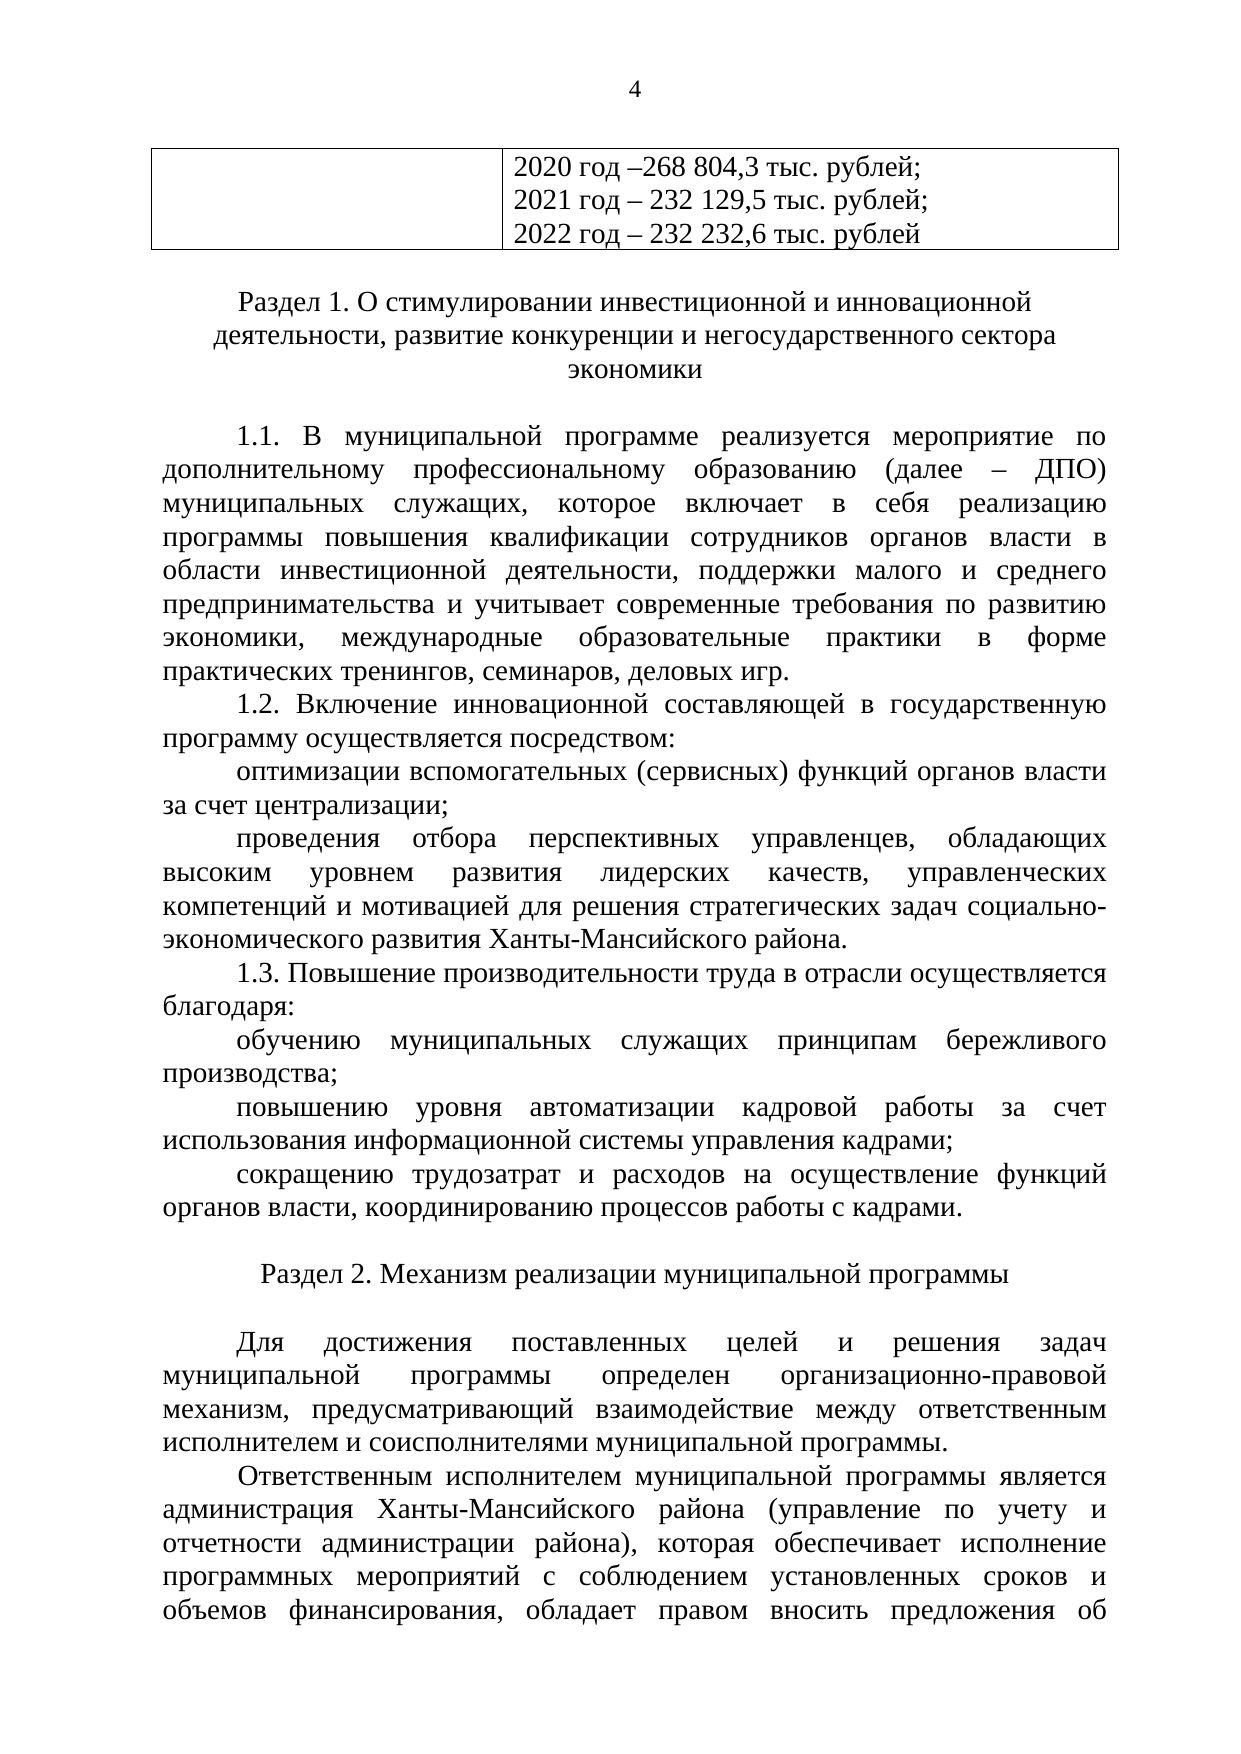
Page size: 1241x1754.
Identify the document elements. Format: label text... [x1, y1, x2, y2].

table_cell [503, 149, 1118, 249]
list сокращению трудозатрат и расходов на осуществление функций органов власти, координированию процессов работы с кадрами. [162, 1156, 1107, 1223]
text Для достижения поставленных целей и решения задач муниципальной программы определен организационно-правовой механизм, предусматривающий взаимодействие между ответственным исполнителем и соисполнителями муниципальной программы. [162, 1324, 1107, 1458]
list оптимизации вспомогательных (сервисных) функций органов власти за счет централизации; [162, 753, 1107, 821]
list 1.2. Включение инновационной составляющей в государственную программу осуществляется посредством: [162, 686, 1107, 753]
text 1.1. В муниципальной программе реализуется мероприятие по дополнительному профессиональному образованию (далее – ДПО) муниципальных служащих, которое включает в себя реализацию программы повышения квалификации сотрудников органов власти в области инвестиционной деятельности, поддержки малого и среднего предпринимательства и учитывает современные требования по развитию экономики, международные образовательные практики в форме практических тренингов, семинаров, деловых игр. [162, 418, 1107, 686]
text Раздел 1. О стимулировании инвестиционной и инновационной деятельности, развитие конкуренции и негосударственного сектора экономики [162, 284, 1107, 384]
list обучению муниципальных служащих принципам бережливого производства; [162, 1022, 1107, 1089]
list Раздел 2. Механизм реализации муниципальной программы [162, 1257, 1107, 1290]
list проведения отбора перспективных управленцев, обладающих высоким уровнем развития лидерских качеств, управленческих компетенций и мотивацией для решения стратегических задач социально-экономического развития Ханты-Мансийского района. [162, 821, 1107, 955]
list повышению уровня автоматизации кадровой работы за счет использования информационной системы управления кадрами; [162, 1089, 1107, 1156]
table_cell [152, 149, 502, 249]
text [162, 1458, 1107, 1626]
list 1.3. Повышение производительности труда в отрасли осуществляется благодаря: [162, 955, 1107, 1022]
